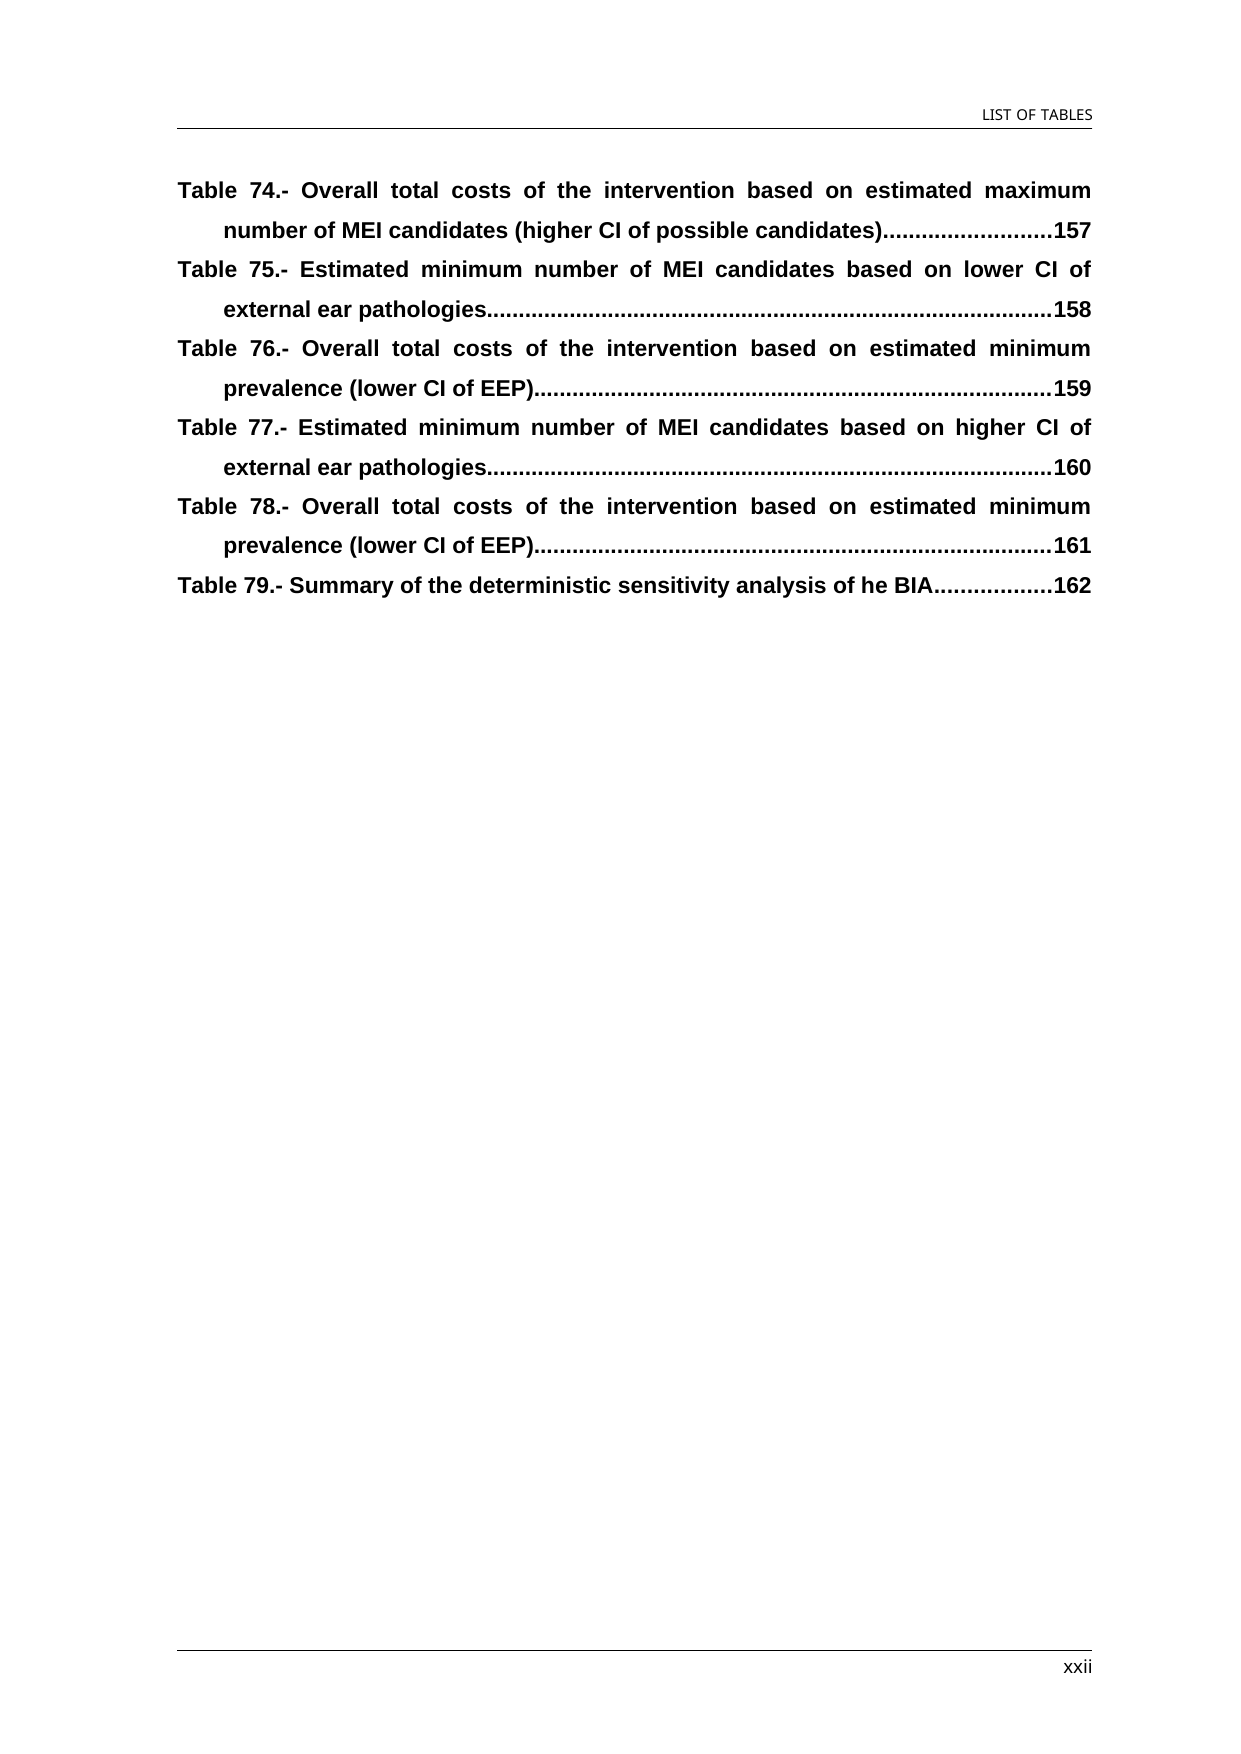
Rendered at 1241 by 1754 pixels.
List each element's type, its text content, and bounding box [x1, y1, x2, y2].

text Table 77.- Estimated minimum number of MEI candidates based on higher CI of external ear pathologies 160 [177, 414, 1092, 480]
text Table 76.- Overall total costs of the intervention based on estimated minimum prevalence (lower CI of EEP) 159 [177, 335, 1092, 401]
text Table 78.- Overall total costs of the intervention based on estimated minimum prevalence (lower CI of EEP) 161 [177, 493, 1092, 559]
text Table 79.- Summary of the deterministic sensitivity analysis of he BIA 162 [177, 572, 1092, 598]
text Table 74.- Overall total costs of the intervention based on estimated maximum number of MEI candidates (higher CI of possible candidates) 157 [177, 177, 1092, 243]
text Table 75.- Estimated minimum number of MEI candidates based on lower CI of external ear pathologies 158 [177, 256, 1092, 322]
